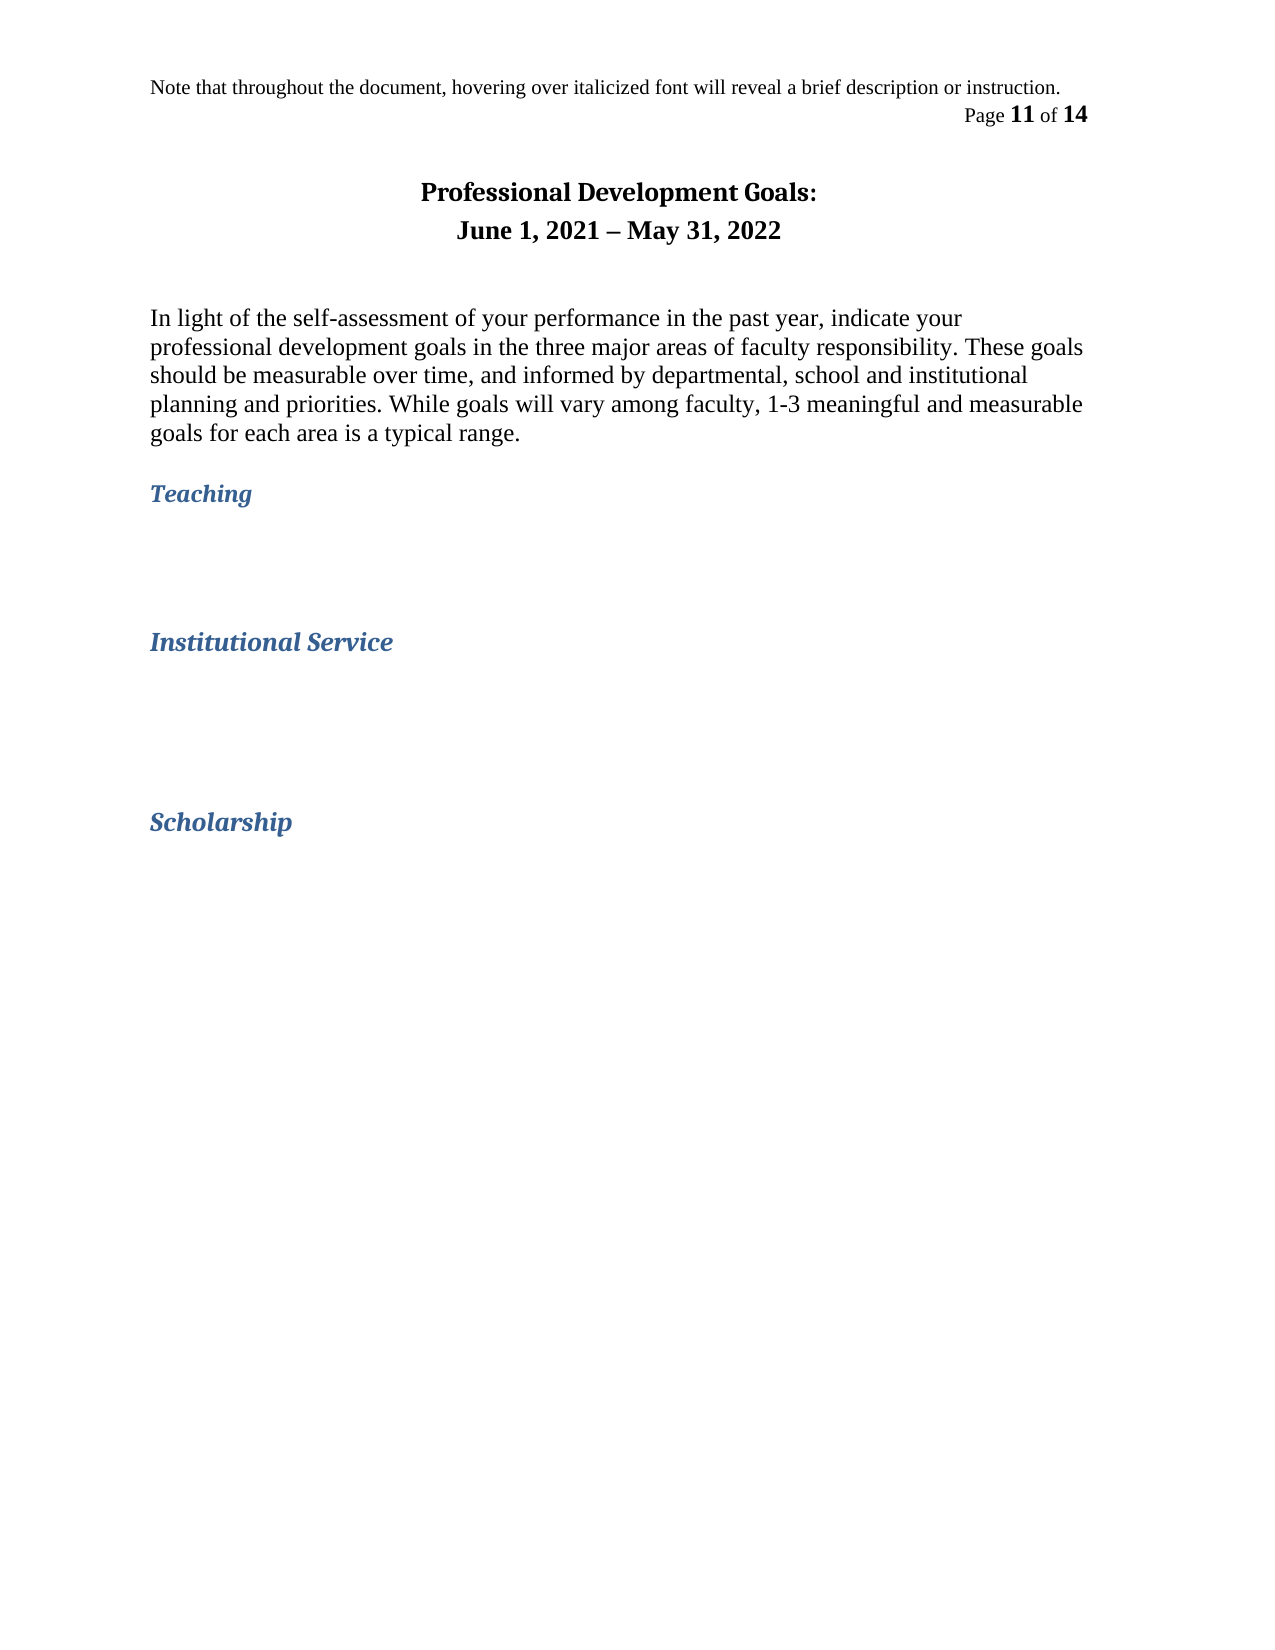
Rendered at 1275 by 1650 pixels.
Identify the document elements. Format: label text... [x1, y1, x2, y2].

subtitle Scholarship [150, 807, 1087, 838]
subtitle Professional Development Goals: [150, 177, 1087, 208]
text In light of the self-assessment of your performance in the past year, indicate your professional development goals in the three major areas of faculty responsibility. These goals should be measurable over time, and informed by departmental, school and institutional planning and priorities. While goals will vary among faculty, 1-3 meaningful and measurable goals for each area is a typical range. [150, 303, 1087, 447]
subtitle Teaching [150, 479, 1087, 508]
subtitle Institutional Service [150, 627, 1087, 659]
text June 1, 2021 – May 31, 2022 [150, 214, 1087, 245]
